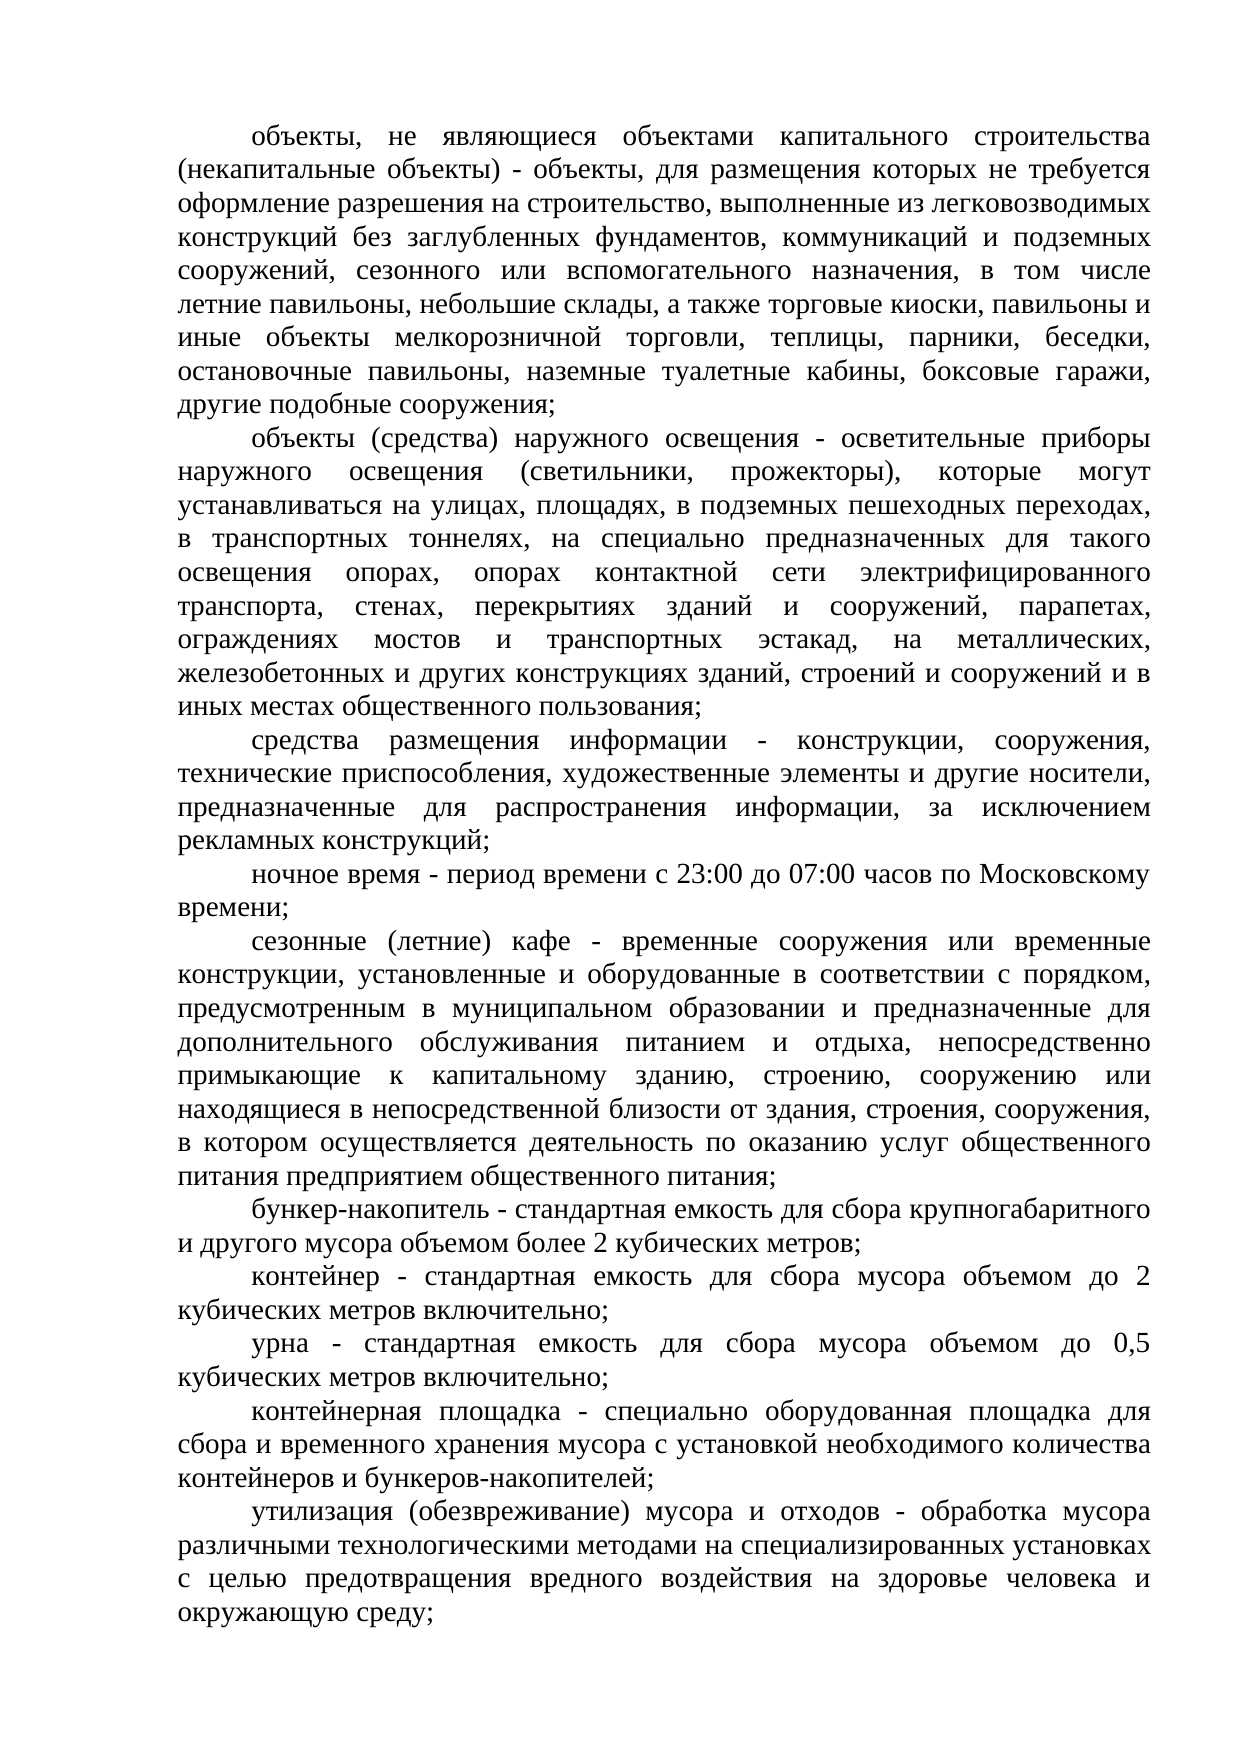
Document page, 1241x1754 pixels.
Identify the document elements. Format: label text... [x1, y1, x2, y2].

text средства размещения информации - конструкции, сооружения, технические приспособления, художественные элементы и другие носители, предназначенные для распространения информации, за исключением рекламных конструкций; [177, 722, 1152, 856]
text объекты (средства) наружного освещения - осветительные приборы наружного освещения (светильники, прожекторы), которые могут устанавливаться на улицах, площадях, в подземных пешеходных переходах, в транспортных тоннелях, на специально предназначенных для такого освещения опорах, опорах контактной сети электрифицированного транспорта, стенах, перекрытиях зданий и сооружений, парапетах, ограждениях мостов и транспортных эстакад, на металлических, железобетонных и других конструкциях зданий, строений и сооружений и в иных местах общественного пользования; [177, 420, 1152, 722]
text объекты, не являющиеся объектами капитального строительства (некапитальные объекты) - объекты, для размещения которых не требуется оформление разрешения на строительство, выполненные из легковозводимых конструкций без заглубленных фундаментов, коммуникаций и подземных сооружений, сезонного или вспомогательного назначения, в том числе летние павильоны, небольшие склады, а также торговые киоски, павильоны и иные объекты мелкорозничной торговли, теплицы, парники, беседки, остановочные павильоны, наземные туалетные кабины, боксовые гаражи, другие подобные сооружения; [177, 118, 1152, 420]
text контейнерная площадка - специально оборудованная площадка для сбора и временного хранения мусора с установкой необходимого количества контейнеров и бункеров-накопителей; [177, 1393, 1152, 1493]
text сезонные (летние) кафе - временные сооружения или временные конструкции, установленные и оборудованные в соответствии с порядком, предусмотренным в муниципальном образовании и предназначенные для дополнительного обслуживания питанием и отдыха, непосредственно примыкающие к капитальному зданию, строению, сооружению или находящиеся в непосредственной близости от здания, строения, сооружения, в котором осуществляется деятельность по оказанию услуг общественного питания предприятием общественного питания; [177, 923, 1152, 1191]
text утилизация (обезвреживание) мусора и отходов - обработка мусора различными технологическими методами на специализированных установках с целью предотвращения вредного воздействия на здоровье человека и окружающую среду; [177, 1493, 1152, 1627]
text контейнер - стандартная емкость для сбора мусора объемом до 2 кубических метров включительно; [177, 1258, 1152, 1326]
text ночное время - период времени с 23:00 до 07:00 часов по Московскому времени; [177, 856, 1152, 923]
text бункер-накопитель - стандартная емкость для сбора крупногабаритного и другого мусора объемом более 2 кубических метров; [177, 1191, 1152, 1258]
text урна - стандартная емкость для сбора мусора объемом до 0,5 кубических метров включительно; [177, 1326, 1152, 1393]
